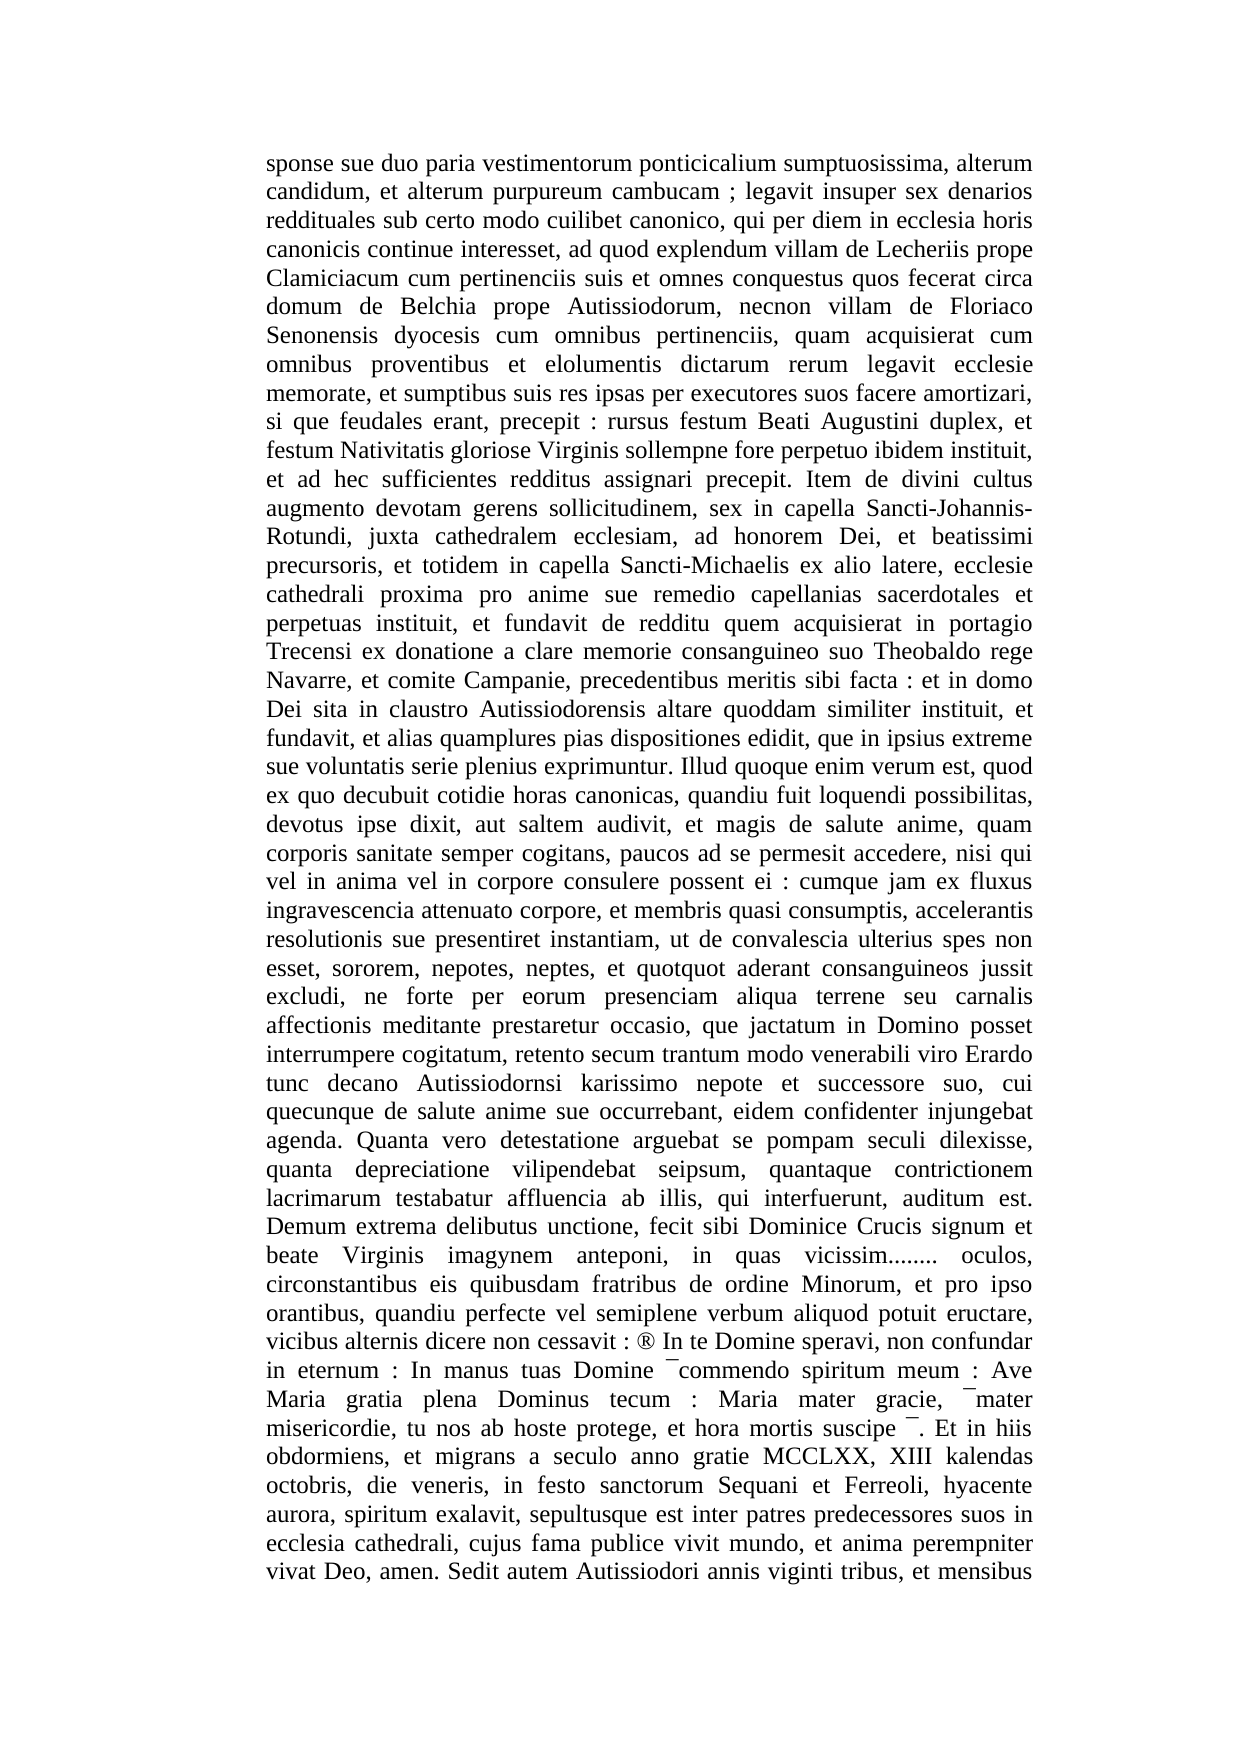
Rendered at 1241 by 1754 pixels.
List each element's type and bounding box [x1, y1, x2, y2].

text [266, 148, 1033, 1585]
